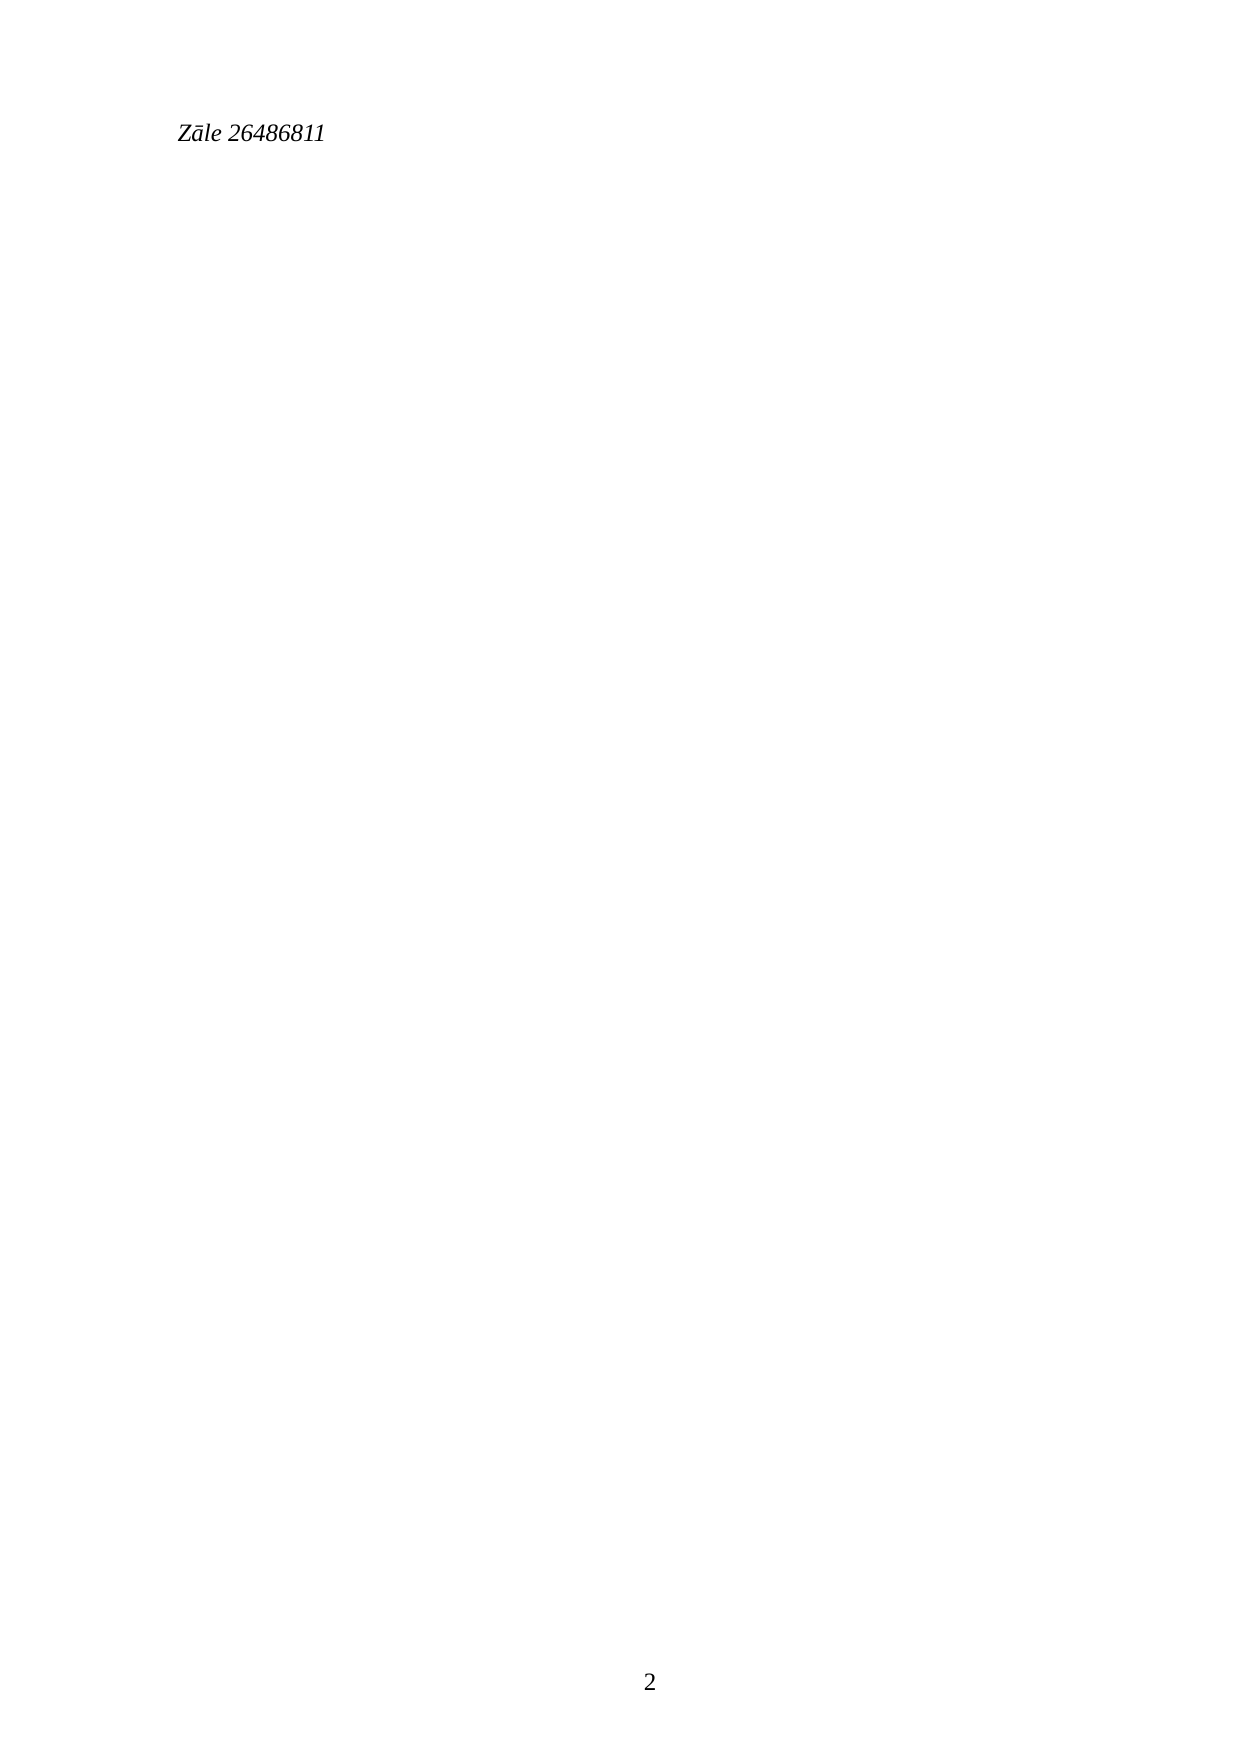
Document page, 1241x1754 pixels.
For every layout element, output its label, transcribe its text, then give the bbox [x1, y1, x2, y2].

text Zāle 26486811 [177, 118, 1122, 147]
